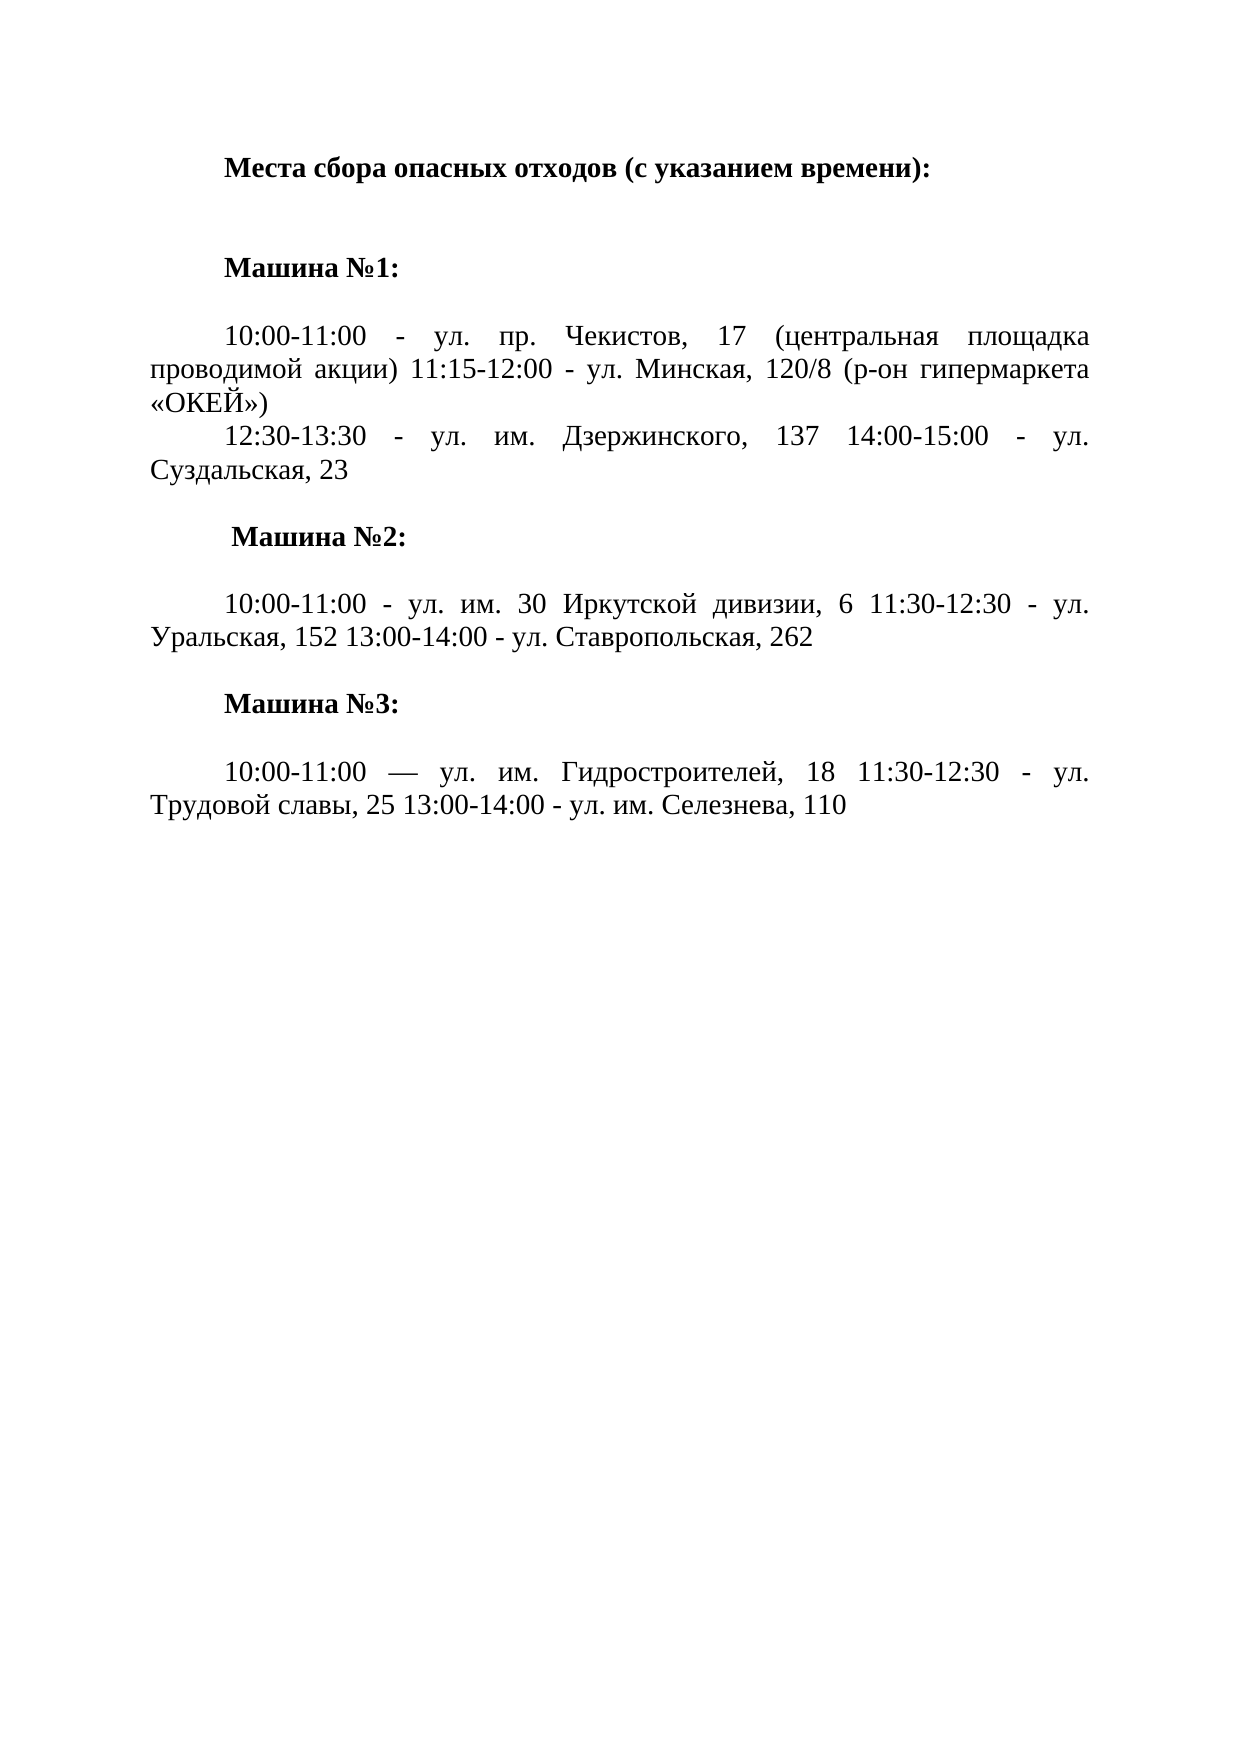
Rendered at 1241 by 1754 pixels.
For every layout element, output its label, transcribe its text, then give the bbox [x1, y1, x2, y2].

text 12:30-13:30 - ул. им. Дзержинского, 137 14:00-15:00 - ул. Суздальская, 23 [150, 418, 1090, 485]
text 10:00-11:00 - ул. пр. Чекистов, 17 (центральная площадка проводимой акции) 11:15-12:00 - ул. Минская, 120/8 (p-он гипермаркета «ОКЕЙ») [150, 318, 1090, 418]
text Машина №3: [150, 687, 1090, 720]
text Машина №2: [150, 519, 1090, 552]
text Места сбора опасных отходов (с указанием времени): [150, 150, 1090, 183]
text 10:00-11:00 — ул. им. Гидростроителей, 18 11:30-12:30 - ул. Трудовой славы, 25 13:00-14:00 - ул. им. Селезнева, 110 [150, 754, 1090, 821]
text Машина №1: [150, 251, 1090, 284]
text 10:00-11:00 - ул. им. 30 Иркутской дивизии, 6 11:30-12:30 - ул. Уральская, 152 13:00-14:00 - ул. Ставропольская, 262 [150, 586, 1090, 653]
